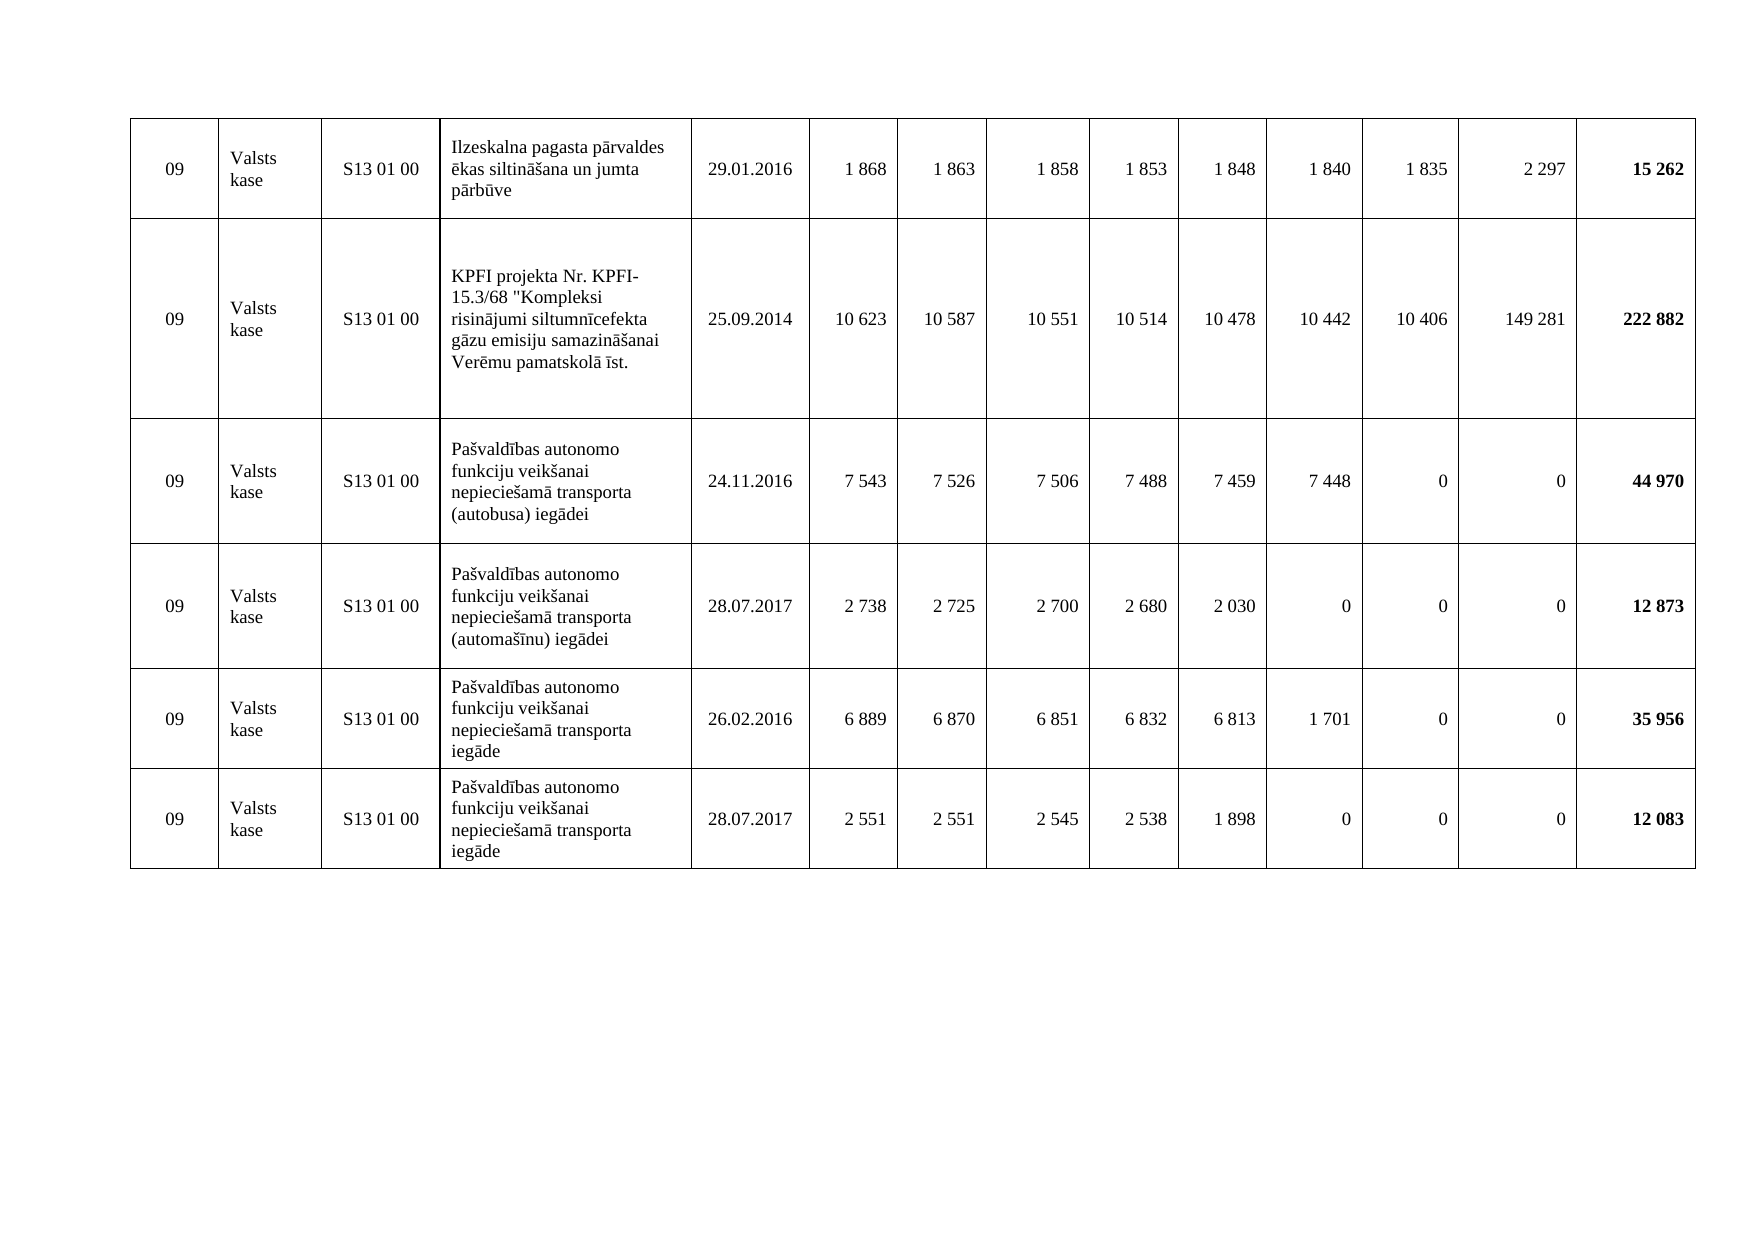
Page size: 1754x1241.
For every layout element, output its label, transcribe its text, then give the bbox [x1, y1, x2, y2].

table_cell 1 848 [1179, 119, 1266, 218]
table_cell 0 [1363, 769, 1458, 868]
table_cell Pašvaldības autonomo funkciju veikšanai nepieciešamā transporta (automašīnu) iegādei [441, 544, 691, 668]
table_cell KPFI projekta Nr. KPFI-15.3/68 "Kompleksi risinājumi siltumnīcefekta gāzu emisiju samazināšanai Verēmu pamatskolā īst. [441, 219, 691, 418]
table_cell 09 [131, 219, 218, 418]
table_cell 0 [1459, 769, 1576, 868]
table_cell 2 551 [898, 769, 986, 868]
table_cell 7 543 [810, 419, 897, 543]
table_cell S13 01 00 [322, 544, 439, 668]
table_cell S13 01 00 [322, 419, 439, 543]
table_cell 222 882 [1577, 219, 1695, 418]
table_cell 0 [1459, 669, 1576, 768]
table_cell S13 01 00 [322, 769, 439, 868]
table_cell 10 478 [1179, 219, 1266, 418]
table_cell 2 551 [810, 769, 897, 868]
table_cell 2 297 [1459, 119, 1576, 218]
table_cell Valsts kase [219, 119, 321, 218]
table_cell 44 970 [1577, 419, 1695, 543]
table_cell 0 [1459, 544, 1576, 668]
table_cell 12 083 [1577, 769, 1695, 868]
table_cell 0 [1363, 669, 1458, 768]
table_cell 28.07.2017 [692, 544, 809, 668]
table_cell 09 [131, 544, 218, 668]
table_cell 29.01.2016 [692, 119, 809, 218]
table_cell 2 725 [898, 544, 986, 668]
table_cell 0 [1363, 544, 1458, 668]
table_cell 2 700 [987, 544, 1089, 668]
table_cell 2 538 [1090, 769, 1178, 868]
table_cell 10 587 [898, 219, 986, 418]
table_cell 0 [1267, 769, 1362, 868]
table_cell 7 488 [1090, 419, 1178, 543]
table_cell 1 835 [1363, 119, 1458, 218]
table_cell 09 [131, 119, 218, 218]
table_cell 6 851 [987, 669, 1089, 768]
table_cell 25.09.2014 [692, 219, 809, 418]
table_cell 24.11.2016 [692, 419, 809, 543]
table_cell 7 526 [898, 419, 986, 543]
table_cell 6 813 [1179, 669, 1266, 768]
table_cell Valsts kase [219, 769, 321, 868]
table_cell 0 [1267, 544, 1362, 668]
table_cell 12 873 [1577, 544, 1695, 668]
table_cell Valsts kase [219, 669, 321, 768]
table_cell 7 459 [1179, 419, 1266, 543]
table_cell Valsts kase [219, 419, 321, 543]
table_cell 1 840 [1267, 119, 1362, 218]
table_cell 1 868 [810, 119, 897, 218]
table_cell 1 701 [1267, 669, 1362, 768]
table_cell 1 863 [898, 119, 986, 218]
table_cell Pašvaldības autonomo funkciju veikšanai nepieciešamā transporta iegāde [441, 669, 691, 768]
table_cell S13 01 00 [322, 669, 439, 768]
table_cell 0 [1459, 419, 1576, 543]
table_cell 2 738 [810, 544, 897, 668]
table_cell Valsts kase [219, 219, 321, 418]
table_cell 2 030 [1179, 544, 1266, 668]
table_cell 1 853 [1090, 119, 1178, 218]
table_cell 149 281 [1459, 219, 1576, 418]
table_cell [441, 119, 691, 218]
table_cell 26.02.2016 [692, 669, 809, 768]
table_cell 09 [131, 769, 218, 868]
table_cell 1 898 [1179, 769, 1266, 868]
table_cell 6 832 [1090, 669, 1178, 768]
table_cell 2 680 [1090, 544, 1178, 668]
table_cell 09 [131, 419, 218, 543]
table_cell S13 01 00 [322, 219, 439, 418]
table_cell Pašvaldības autonomo funkciju veikšanai nepieciešamā transporta (autobusa) iegādei [441, 419, 691, 543]
table_cell 7 506 [987, 419, 1089, 543]
table_cell 1 858 [987, 119, 1089, 218]
table_cell 15 262 [1577, 119, 1695, 218]
table_cell 10 406 [1363, 219, 1458, 418]
table_cell 10 514 [1090, 219, 1178, 418]
table_cell 35 956 [1577, 669, 1695, 768]
table_cell 10 551 [987, 219, 1089, 418]
table_cell 10 623 [810, 219, 897, 418]
table_cell 7 448 [1267, 419, 1362, 543]
table_cell 10 442 [1267, 219, 1362, 418]
table_cell 09 [131, 669, 218, 768]
table_cell 0 [1363, 419, 1458, 543]
table_cell Pašvaldības autonomo funkciju veikšanai nepieciešamā transporta iegāde [441, 769, 691, 868]
table_cell 28.07.2017 [692, 769, 809, 868]
table_cell S13 01 00 [322, 119, 439, 218]
table_cell 6 889 [810, 669, 897, 768]
table_cell 6 870 [898, 669, 986, 768]
table_cell Valsts kase [219, 544, 321, 668]
table_cell 2 545 [987, 769, 1089, 868]
